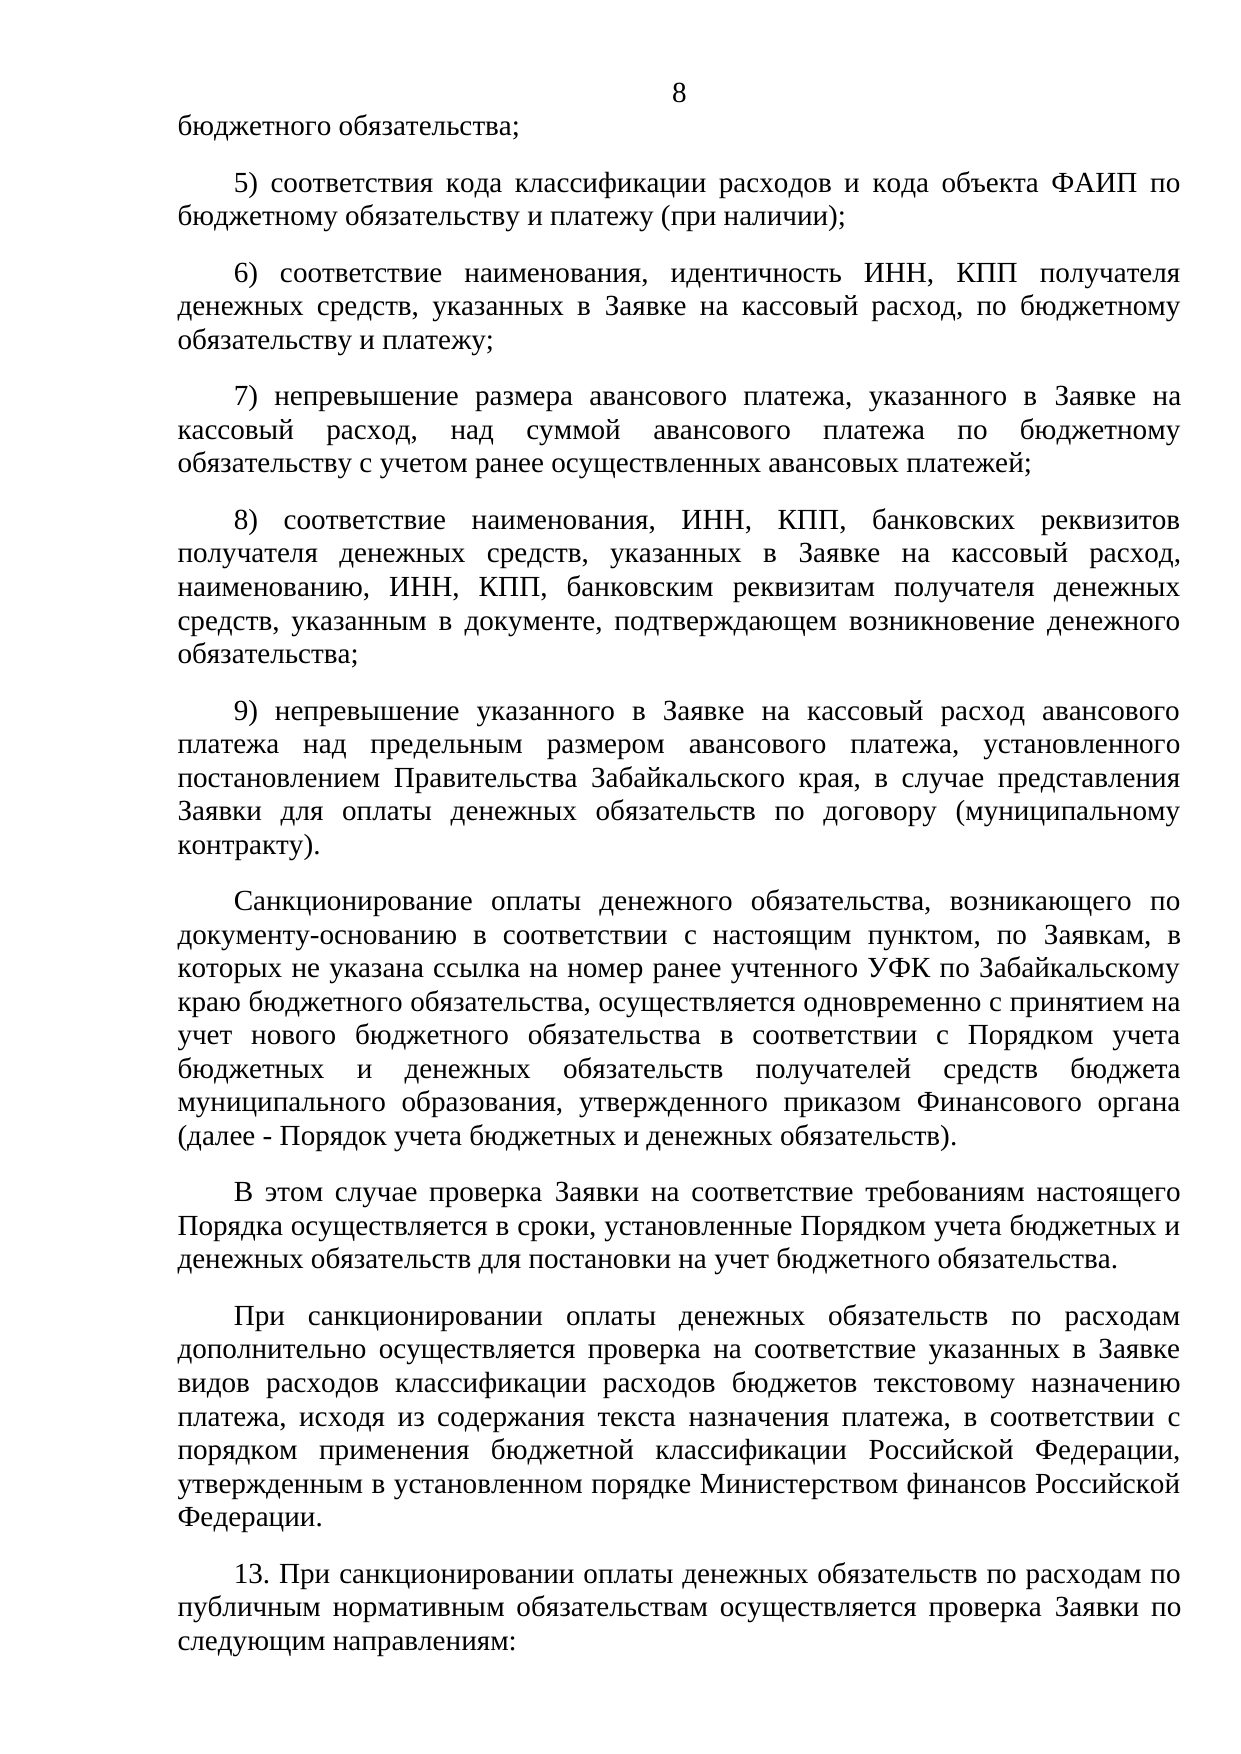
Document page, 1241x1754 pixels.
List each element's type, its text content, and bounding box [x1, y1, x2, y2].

text 6) соответствие наименования, идентичность ИНН, КПП получателя денежных средств, указанных в Заявке на кассовый расход, по бюджетному обязательству и платежу; [177, 255, 1181, 356]
text 7) непревышение размера авансового платежа, указанного в Заявке на кассовый расход, над суммой авансового платежа по бюджетному обязательству с учетом ранее осуществленных авансовых платежей; [177, 378, 1181, 479]
text 5) соответствия кода классификации расходов и кода объекта ФАИП по бюджетному обязательству и платежу (при наличии); [177, 165, 1181, 232]
text В этом случае проверка Заявки на соответствие требованиям настоящего Порядка осуществляется в сроки, установленные Порядком учета бюджетных и денежных обязательств для постановки на учет бюджетного обязательства. [177, 1174, 1181, 1275]
text 13. При санкционировании оплаты денежных обязательств по расходам по публичным нормативным обязательствам осуществляется проверка Заявки по следующим направлениям: [177, 1556, 1181, 1656]
text При санкционировании оплаты денежных обязательств по расходам дополнительно осуществляется проверка на соответствие указанных в Заявке видов расходов классификации расходов бюджетов текстовому назначению платежа, исходя из содержания текста назначения платежа, в соответствии с порядком применения бюджетной классификации Российской Федерации, утвержденным в установленном порядке Министерством финансов Российской Федерации. [177, 1298, 1181, 1533]
text 8) соответствие наименования, ИНН, КПП, банковских реквизитов получателя денежных средств, указанных в Заявке на кассовый расход, наименованию, ИНН, КПП, банковским реквизитам получателя денежных средств, указанным в документе, подтверждающем возникновение денежного обязательства; [177, 502, 1181, 670]
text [177, 108, 1181, 142]
text 9) непревышение указанного в Заявке на кассовый расход авансового платежа над предельным размером авансового платежа, установленного постановлением Правительства Забайкальского края, в случае представления Заявки для оплаты денежных обязательств по договору (муниципальному контракту). [177, 693, 1181, 860]
text Санкционирование оплаты денежного обязательства, возникающего по документу-основанию в соответствии с настоящим пунктом, по Заявкам, в которых не указана ссылка на номер ранее учтенного УФК по Забайкальскому краю бюджетного обязательства, осуществляется одновременно с принятием на учет нового бюджетного обязательства в соответствии с Порядком учета бюджетных и денежных обязательств получателей средств бюджета муниципального образования, утвержденного приказом Финансового органа (далее - Порядок учета бюджетных и денежных обязательств). [177, 883, 1181, 1152]
